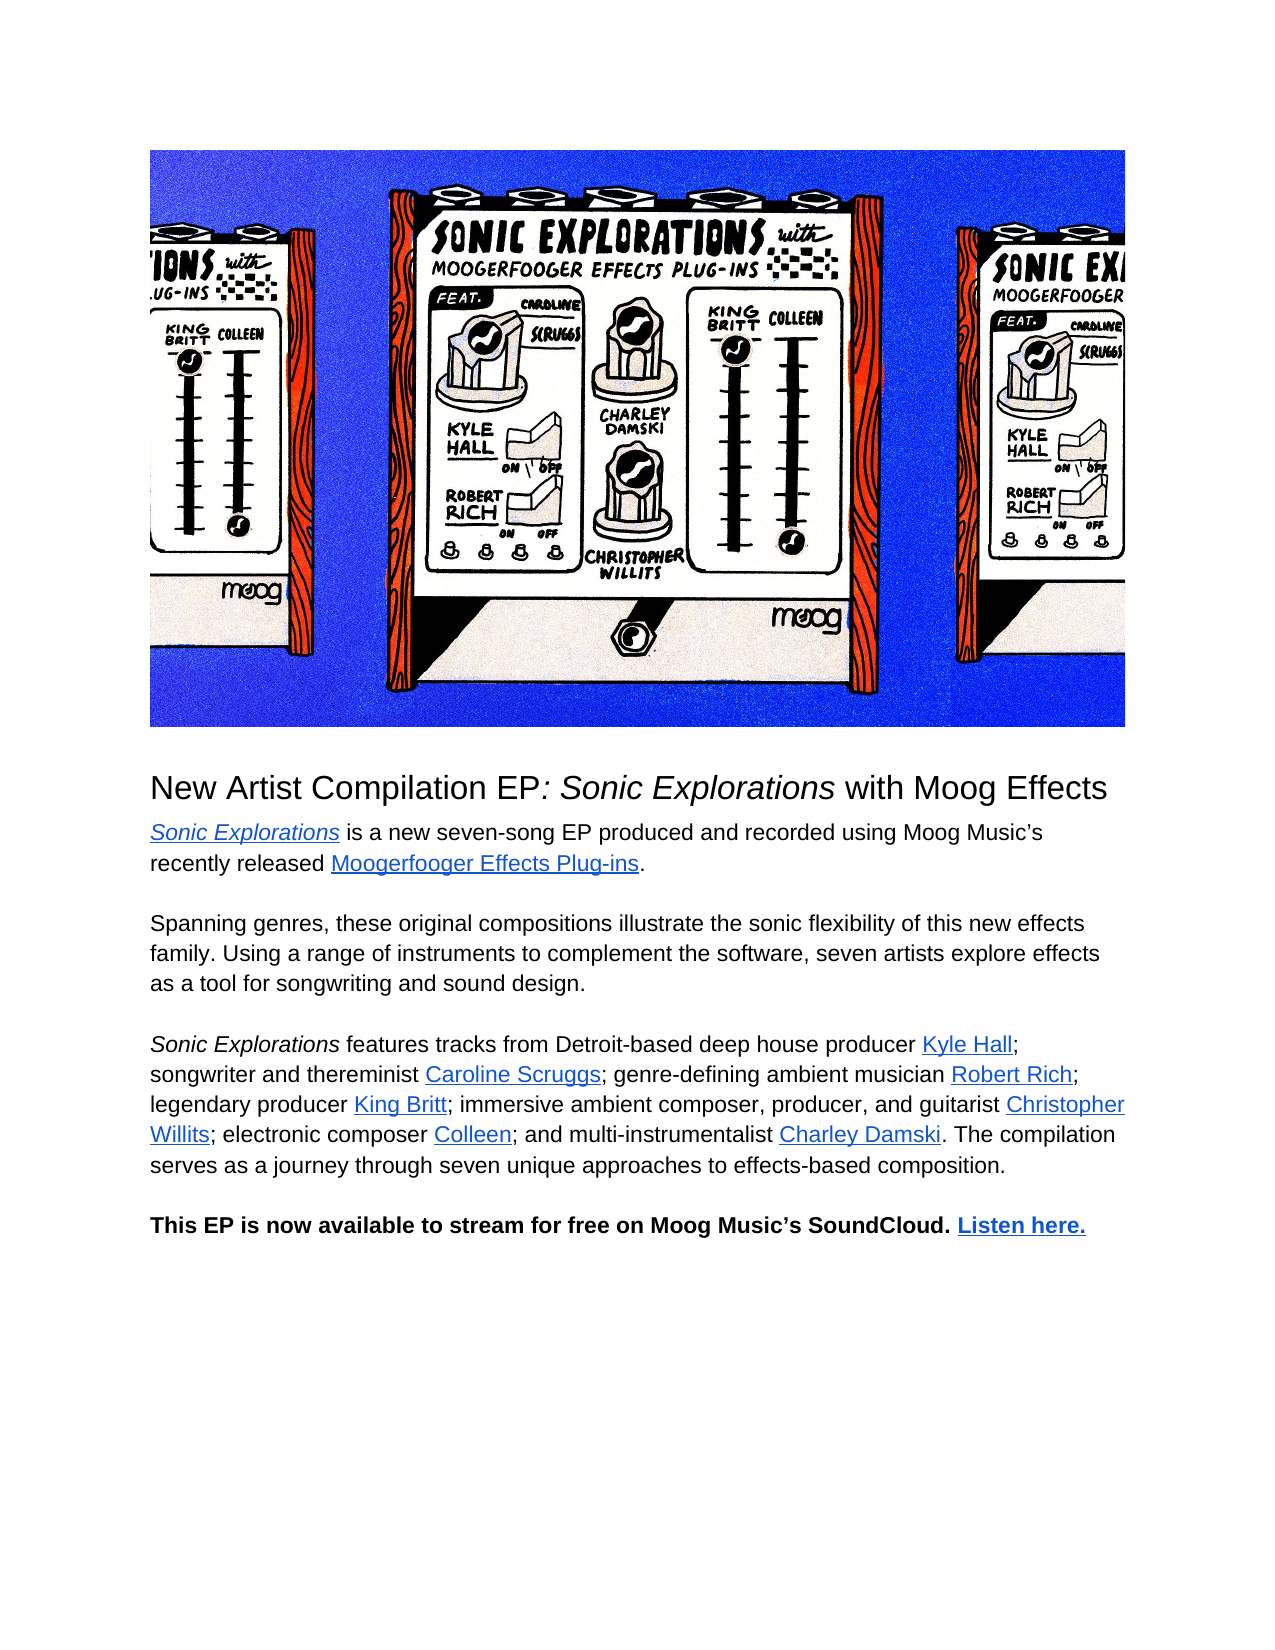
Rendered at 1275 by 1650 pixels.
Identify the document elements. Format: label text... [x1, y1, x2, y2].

text Sonic Explorations features tracks from Detroit-based deep house producer Kyle Hall; songwriter and thereminist Caroline Scruggs; genre-defining ambient musician Robert Rich; legendary producer King Britt; immersive ambient composer, producer, and guitarist Christopher Willits; electronic composer Colleen; and multi-instrumentalist Charley Damski. The compilation serves as a journey through seven unique approaches to effects-based composition. [150, 1031, 1125, 1178]
picture [150, 150, 1125, 727]
text This EP is now available to stream for free on Moog Music’s SoundCloud. Listen here. [150, 1212, 1125, 1238]
text Sonic Explorations is a new seven-song EP produced and recorded using Moog Music’s recently released Moogerfooger Effects Plug-ins. [150, 819, 1125, 876]
text Spanning genres, these original compositions illustrate the sonic flexibility of this new effects family. Using a range of instruments to complement the software, seven artists explore effects as a tool for songwriting and sound design. [150, 910, 1125, 997]
subtitle New Artist Compilation EP: Sonic Explorations with Moog Effects [150, 768, 1125, 807]
